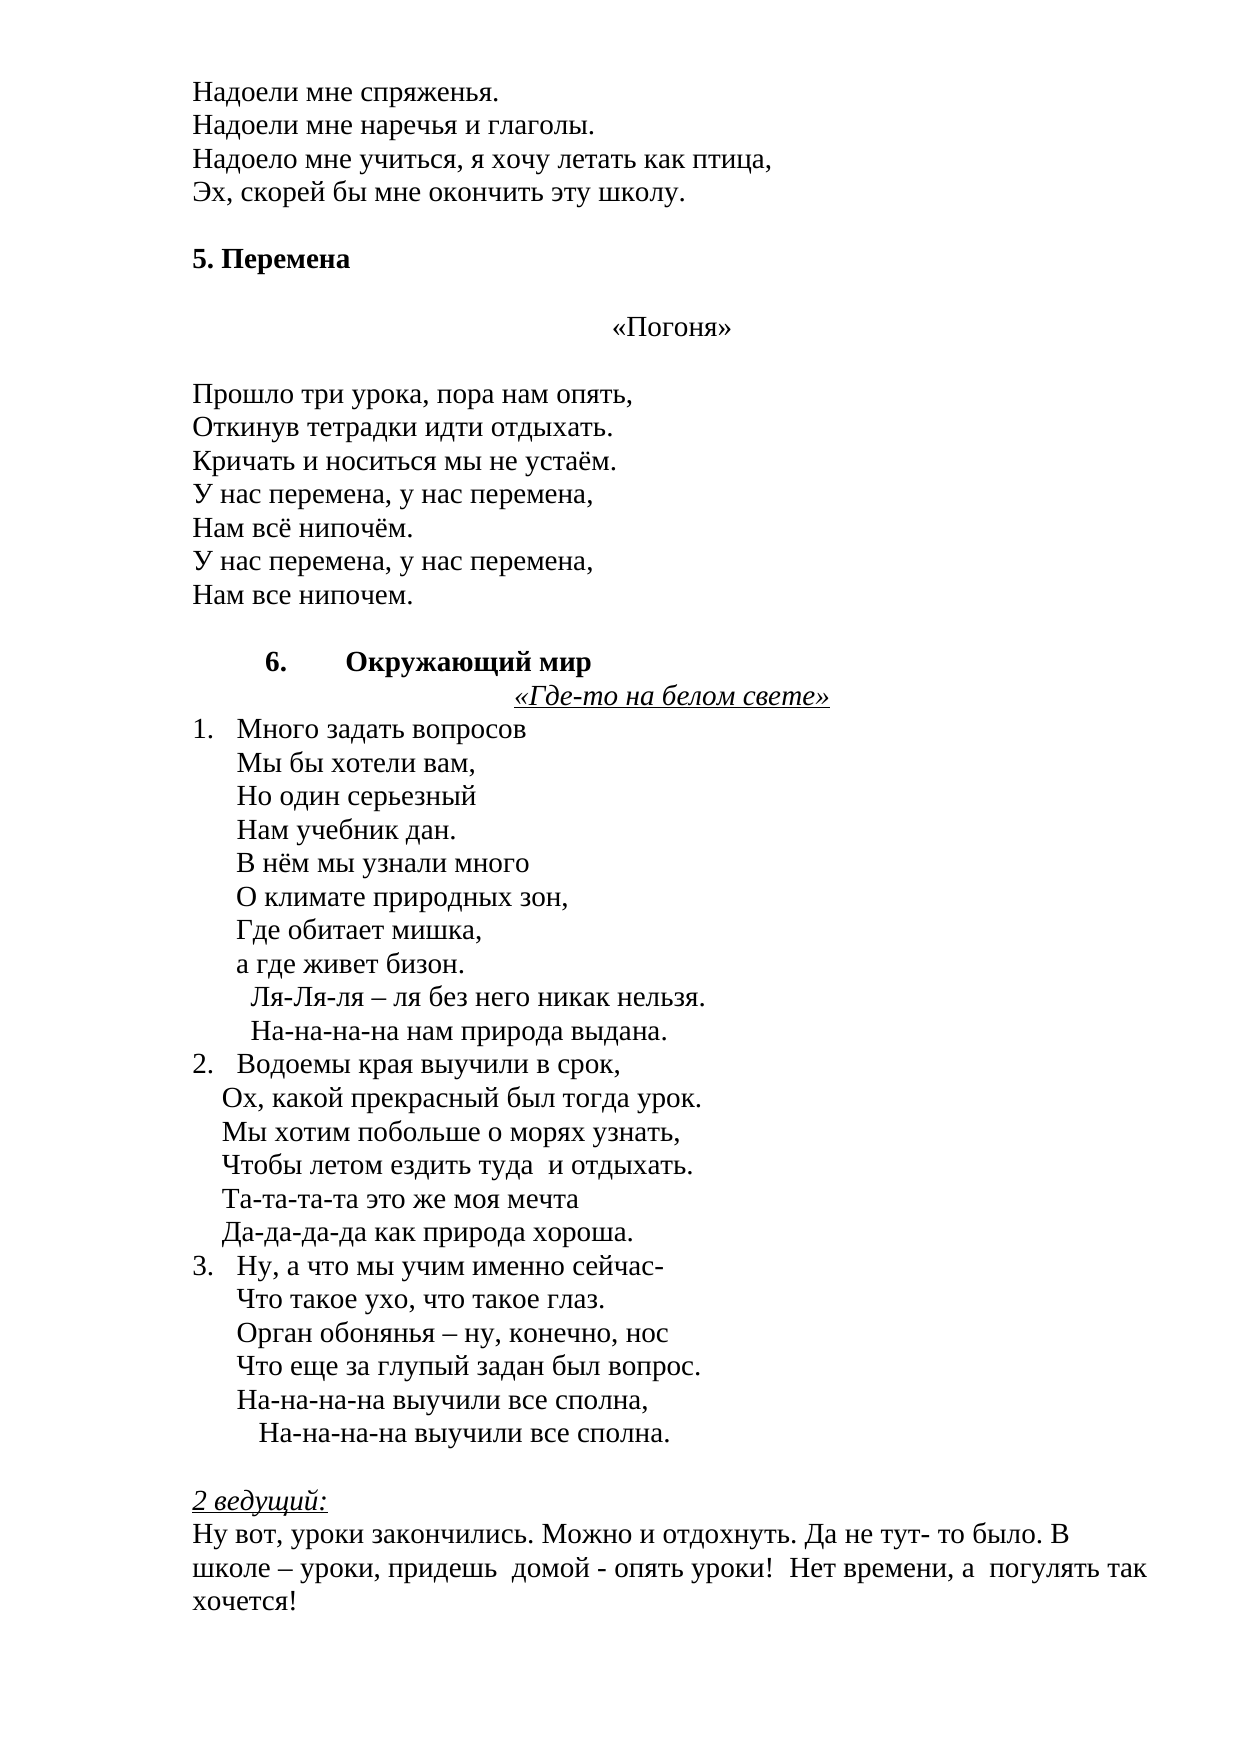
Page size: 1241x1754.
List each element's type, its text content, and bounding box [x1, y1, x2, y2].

text «Где-то на белом свете» [192, 678, 1152, 711]
text Где обитает мишка, [192, 912, 1152, 946]
text О климате природных зон, [192, 879, 1152, 912]
text Ну вот, уроки закончились. Можно и отдохнуть. Да не тут- то было. В школе – уроки, придешь домой - опять уроки! Нет времени, а погулять так хочется! [192, 1516, 1152, 1617]
text Что еще за глупый задан был вопрос. [236, 1348, 1152, 1382]
text 6. Окружающий мир [192, 644, 1152, 678]
text Мы хотим побольше о морях узнать, [222, 1114, 1152, 1147]
text Но один серьезный [236, 778, 1152, 812]
list Много задать вопросов [192, 711, 1152, 745]
list Ну, а что мы учим именно сейчас- [192, 1248, 1152, 1281]
text В нём мы узнали много [192, 845, 1152, 879]
text Нам учебник дан. [236, 812, 1152, 845]
text Мы бы хотели вам, [236, 745, 1152, 778]
text На-на-на-на нам природа выдана. [192, 1013, 1152, 1047]
text Ох, какой прекрасный был тогда урок. [222, 1080, 1152, 1114]
text 2 ведущий: [192, 1483, 1152, 1516]
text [192, 74, 1152, 275]
text Орган обонянья – ну, конечно, нос [236, 1315, 1152, 1348]
text Ля-Ля-ля – ля без него никак нельзя. [192, 979, 1152, 1013]
text Что такое ухо, что такое глаз. [236, 1281, 1152, 1315]
text а где живет бизон. [192, 946, 1152, 979]
text На-на-на-на выучили все сполна. [236, 1416, 1152, 1449]
text Прошло три урока, пора нам опять, Откинув тетрадки идти отдыхать. Кричать и носиться мы не устаём. У нас перемена, у нас перемена, Нам всё нипочём. У нас перемена, у нас перемена, Нам все нипочем. [192, 342, 1152, 611]
text Та-та-та-та это же моя мечта [222, 1181, 1152, 1214]
text Чтобы летом ездить туда и отдыхать. [222, 1147, 1152, 1181]
list Водоемы края выучили в срок, [192, 1047, 1152, 1080]
text Да-да-да-да как природа хороша. [222, 1214, 1152, 1248]
text «Погоня» [192, 275, 1152, 342]
text На-на-на-на выучили все сполна, [236, 1382, 1152, 1416]
